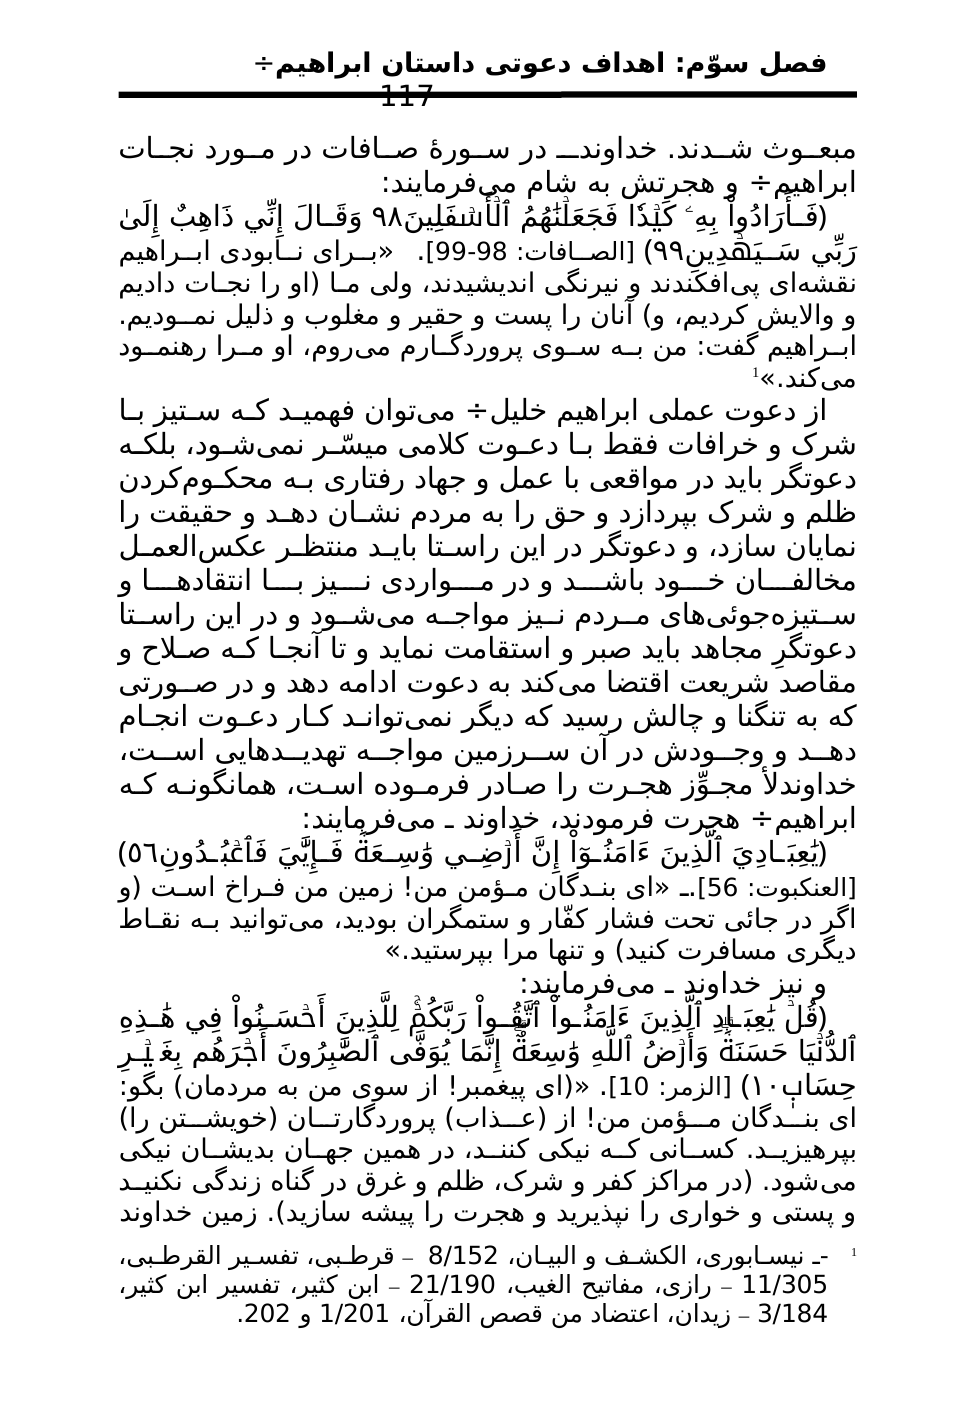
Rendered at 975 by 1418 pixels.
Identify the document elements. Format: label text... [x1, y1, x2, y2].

text ﴿يَٰعِبَادِيَ ٱلَّذِينَ ءَامَنُوٓاْ إِنَّ أَرۡضِي وَٰسِعَةٞ فَإِيَّٰيَ فَٱعۡبُدُونِ٥٦﴾ [العنكبوت: 56]. «ای بندگان مؤمن من! زمین من فراخ است (و اگر در جائی تحت فشار کفّار و ستمگران بودید، می‌توانید به نقاط دیگری مسافرت کنید) و تنها مرا بپرستید.» [118, 835, 857, 966]
text از دعوت عملی ابراهیم خلیل÷ می‌توان فهمید که ستیز با شرک و خرافات فقط با دعوت کلامی میسّر نمی‌شود، بلکه دعوتگر باید در مواقعی با عمل و جهاد رفتاری به محکوم‌‌کردن ظلم و شرک بپردازد و حق را به مردم نشان دهد و حقیقت را نمایان سازد، و دعوتگر در این راستا باید منتظر عکس‌العمل مخالفان خود باشد و در مواردی نیز با انتقادها و ستیزه‌جوئی‌های مردم نیز مواجه می‌شود و در این راستا دعوتگرِ مجاهد باید صبر و استقامت نماید و تا آنجا که صلاح و مقاصد شریعت اقتضا می‌کند به دعوت ادامه دهد و در صورتی که به تنگنا و چالش رسید که دیگر نمی‌تواند کار دعوت انجام دهد و وجودش در آن سرزمین مواجه تهدیدهایی است، خداوندﻷ مجوِّز هجرت را صادر فرموده است، همانگونه که ابراهیم÷ هجرت فرمودند، خداوند ـ می‌فرمایند: [118, 394, 857, 835]
text و نیز خداوند ـ می‌فرمایند: [118, 966, 857, 1000]
text ﴿فَأَرَادُواْ بِهِۦ كَيۡدٗا فَجَعَلۡنَٰهُمُ ٱلۡأَسۡفَلِينَ٩٨ وَقَالَ إِنِّي ذَاهِبٌ إِلَىٰ رَبِّي سَيَهۡدِينِ٩٩﴾ [الصافات: 98-99]. «برای نابودی ابراهیم نقشه‌ای پی‌افکندند و نیرنگی اندیشیدند، ولی ما (او را نجات دادیم و والایش کردیم، و) آنان را پست و حقیر و مغلوب و ذلیل نمودیم. ابراهیم گفت: من به سوی پروردگارم می‌روم، او مرا رهنمود می‌کند.» [118, 199, 857, 394]
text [118, 132, 857, 199]
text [118, 1000, 857, 1228]
